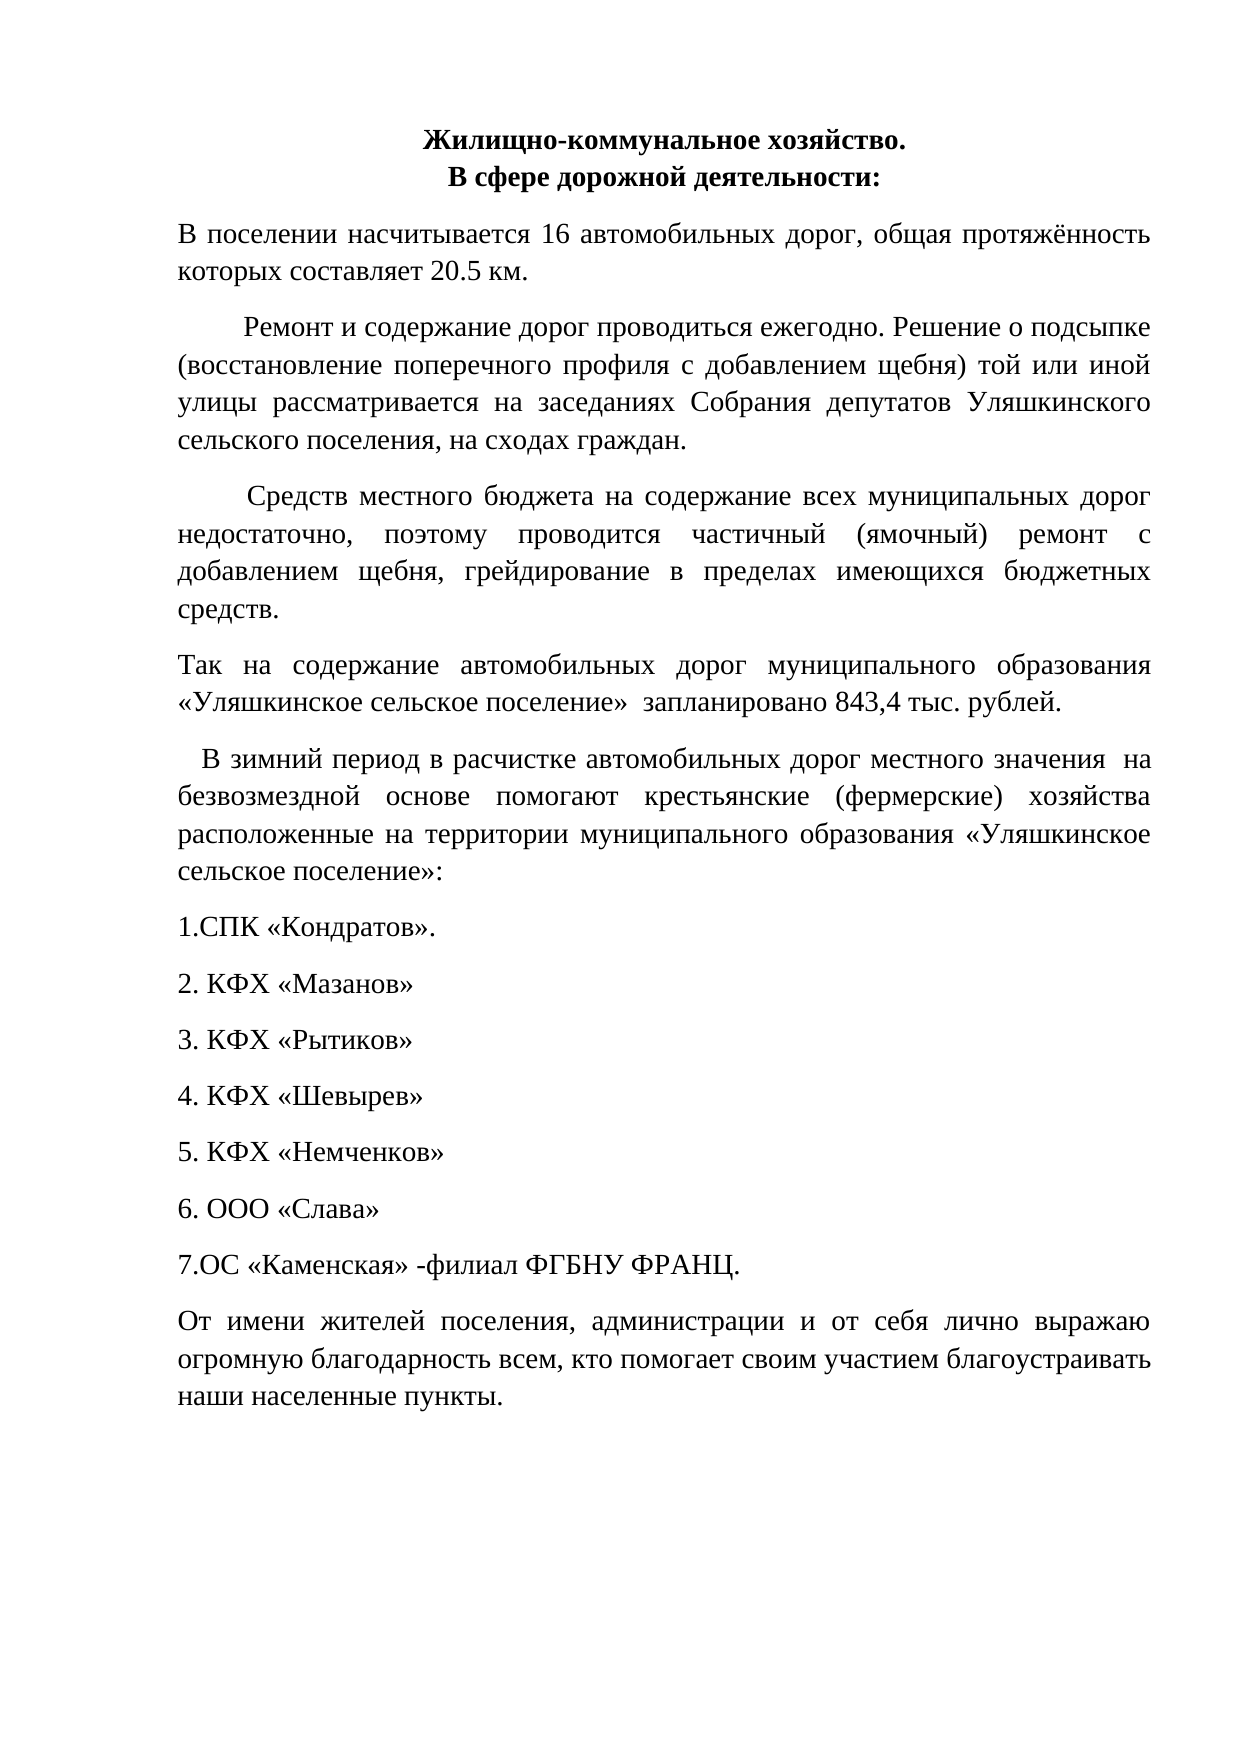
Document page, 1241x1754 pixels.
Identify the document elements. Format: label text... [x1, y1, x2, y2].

text Ремонт и содержание дорог проводиться ежегодно. Решение о подсыпке (восстановление поперечного профиля с добавлением щебня) той или иной улицы рассматривается на заседаниях Собрания депутатов Уляшкинского сельского поселения, на сходах граждан. [177, 306, 1152, 456]
text 4. КФХ «Шевырев» [177, 1074, 1152, 1112]
text В сфере дорожной деятельности: [177, 156, 1152, 193]
text 5. КФХ «Немченков» [177, 1131, 1152, 1168]
text 3. КФХ «Рытиков» [177, 1018, 1152, 1056]
text 2. КФХ «Мазанов» [177, 962, 1152, 999]
text В зимний период в расчистке автомобильных дорог местного значения на безвозмездной основе помогают крестьянские (фермерские) хозяйства расположенные на территории муниципального образования «Уляшкинское сельское поселение»: [177, 737, 1152, 887]
text 7.ОС «Каменская» -филиал ФГБНУ ФРАНЦ. [177, 1243, 1152, 1281]
text От имени жителей поселения, администрации и от себя лично выражаю огромную благодарность всем, кто помогает своим участием благоустраивать наши населенные пункты. [177, 1299, 1152, 1412]
text Средств местного бюджета на содержание всех муниципальных дорог недостаточно, поэтому проводится частичный (ямочный) ремонт с добавлением щебня, грейдирование в пределах имеющихся бюджетных средств. [177, 474, 1152, 624]
text Так на содержание автомобильных дорог муниципального образования «Уляшкинское сельское поселение» запланировано 843,4 тыс. рублей. [177, 643, 1152, 718]
text 6. ООО «Слава» [177, 1187, 1152, 1224]
text В поселении насчитывается 16 автомобильных дорог, общая протяжённость которых составляет 20.5 км. [177, 212, 1152, 287]
text 1.СПК «Кондратов». [177, 906, 1152, 943]
text Жилищно-коммунальное хозяйство. [177, 118, 1152, 156]
